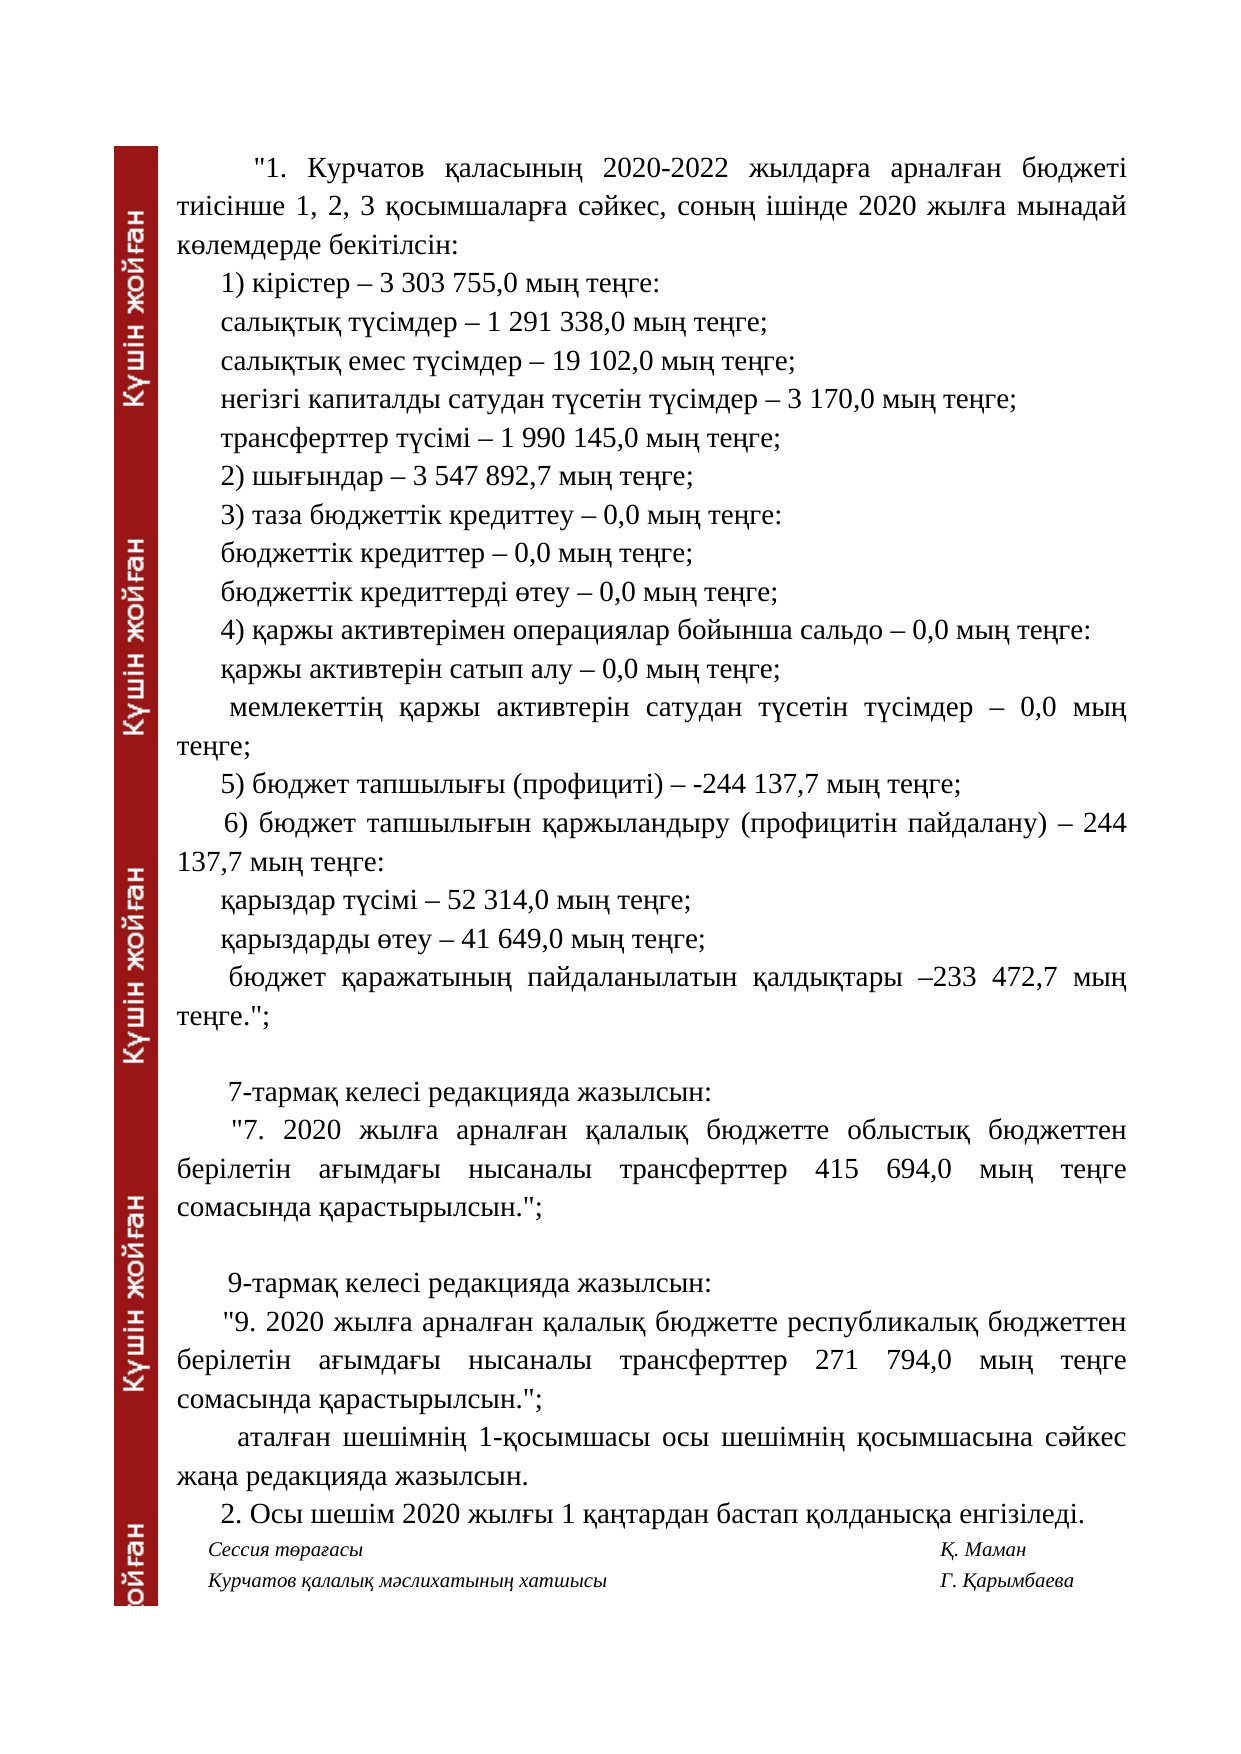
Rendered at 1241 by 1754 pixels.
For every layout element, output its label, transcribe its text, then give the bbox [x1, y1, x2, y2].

picture [114, 453, 158, 458]
picture [114, 646, 158, 651]
text қарыздарды өтеу – 41 649,0 мың теңге; [112, 921, 1128, 954]
picture [114, 1031, 158, 1074]
picture [114, 607, 158, 612]
text 3) таза бюджеттік кредиттеу – 0,0 мың теңге: [112, 497, 1128, 530]
picture [114, 954, 158, 959]
text бюджеттік кредиттер – 0,0 мың теңге; [112, 535, 1128, 569]
text трансферттер түсімі – 1 990 145,0 мың теңге; [112, 420, 1128, 453]
text бюджеттік кредиттерді өтеу – 0,0 мың теңге; [112, 574, 1128, 607]
text бюджет қаражатының пайдаланылатын қалдықтары –233 472,7 мың теңге."; [112, 959, 1128, 1031]
picture [114, 684, 158, 689]
picture [114, 1492, 158, 1497]
picture [114, 877, 158, 882]
text "7. 2020 жылға арналған қалалық бюджетте облыстық бюджеттен берілетін ағымдағы нысаналы трансферттер 415 694,0 мың теңге сомасында қарастырылсын."; [112, 1112, 1128, 1223]
picture [114, 492, 158, 497]
picture [114, 338, 158, 343]
picture [114, 1414, 158, 1419]
text салықтық емес түсімдер – 19 102,0 мың теңге; [112, 343, 1128, 376]
picture [114, 146, 158, 150]
text 9-тармақ келесі редакцияда жазылсын: [112, 1265, 1128, 1299]
picture [114, 569, 158, 574]
text қарыздар түсімі – 52 314,0 мың теңге; [112, 882, 1128, 916]
table_cell Г. Қарымбаева [939, 1566, 1240, 1597]
text "9. 2020 жылға арналған қалалық бюджетте республикалық бюджеттен берілетін ағымдағы нысаналы трансферттер 271 794,0 мың теңге сомасында қарастырылсын."; [112, 1304, 1128, 1414]
picture [114, 762, 158, 767]
text негізгі капиталды сатудан түсетін түсімдер – 3 170,0 мың теңге; [112, 381, 1128, 415]
picture [114, 1107, 158, 1112]
picture [114, 376, 158, 381]
text мемлекеттің қаржы активтерін сатудан түсетін түсімдер – 0,0 мың теңге; [112, 689, 1128, 762]
text "1. Курчатов қаласының 2020-2022 жылдарға арналған бюджеті тиісінше 1, 2, 3 қосымшаларға сәйкес, соның ішінде 2020 жылға мынадай көлемдерде бекітілсін: [112, 150, 1128, 261]
picture [114, 530, 158, 535]
table_header Қ. Маман [939, 1535, 1240, 1566]
table_header Сессия төрағасы [101, 1535, 939, 1566]
table_cell Курчатов қалалық мәслихатының хатшысы [101, 1566, 939, 1597]
text салықтық түсімдер – 1 291 338,0 мың теңге; [112, 304, 1128, 338]
text 2) шығындар – 3 547 892,7 мың теңге; [112, 458, 1128, 492]
text 6) бюджет тапшылығын қаржыландыру (профицитін пайдалану) – 244 137,7 мың теңге: [112, 805, 1128, 877]
picture [114, 1530, 158, 1535]
text 1) кірістер – 3 303 755,0 мың теңге: [112, 266, 1128, 299]
text 2. Осы шешім 2020 жылғы 1 қаңтардан бастап қолданысқа енгізіледі. [112, 1497, 1128, 1530]
picture [114, 261, 158, 266]
text аталған шешімнің 1-қосымшасы осы шешімнің қосымшасына сәйкес жаңа редакцияда жазылсын. [112, 1419, 1128, 1492]
text 4) қаржы активтерімен операциялар бойынша сальдо – 0,0 мың теңге: [112, 612, 1128, 646]
picture [114, 1223, 158, 1265]
text 7-тармақ келесі редакцияда жазылсын: [112, 1074, 1128, 1107]
picture [114, 916, 158, 921]
picture [114, 800, 158, 805]
picture [114, 1597, 158, 1606]
picture [114, 1299, 158, 1304]
picture [114, 415, 158, 420]
text қаржы активтерін сатып алу – 0,0 мың теңге; [112, 651, 1128, 684]
text 5) бюджет тапшылығы (профициті) – -244 137,7 мың теңге; [112, 767, 1128, 800]
picture [114, 299, 158, 304]
